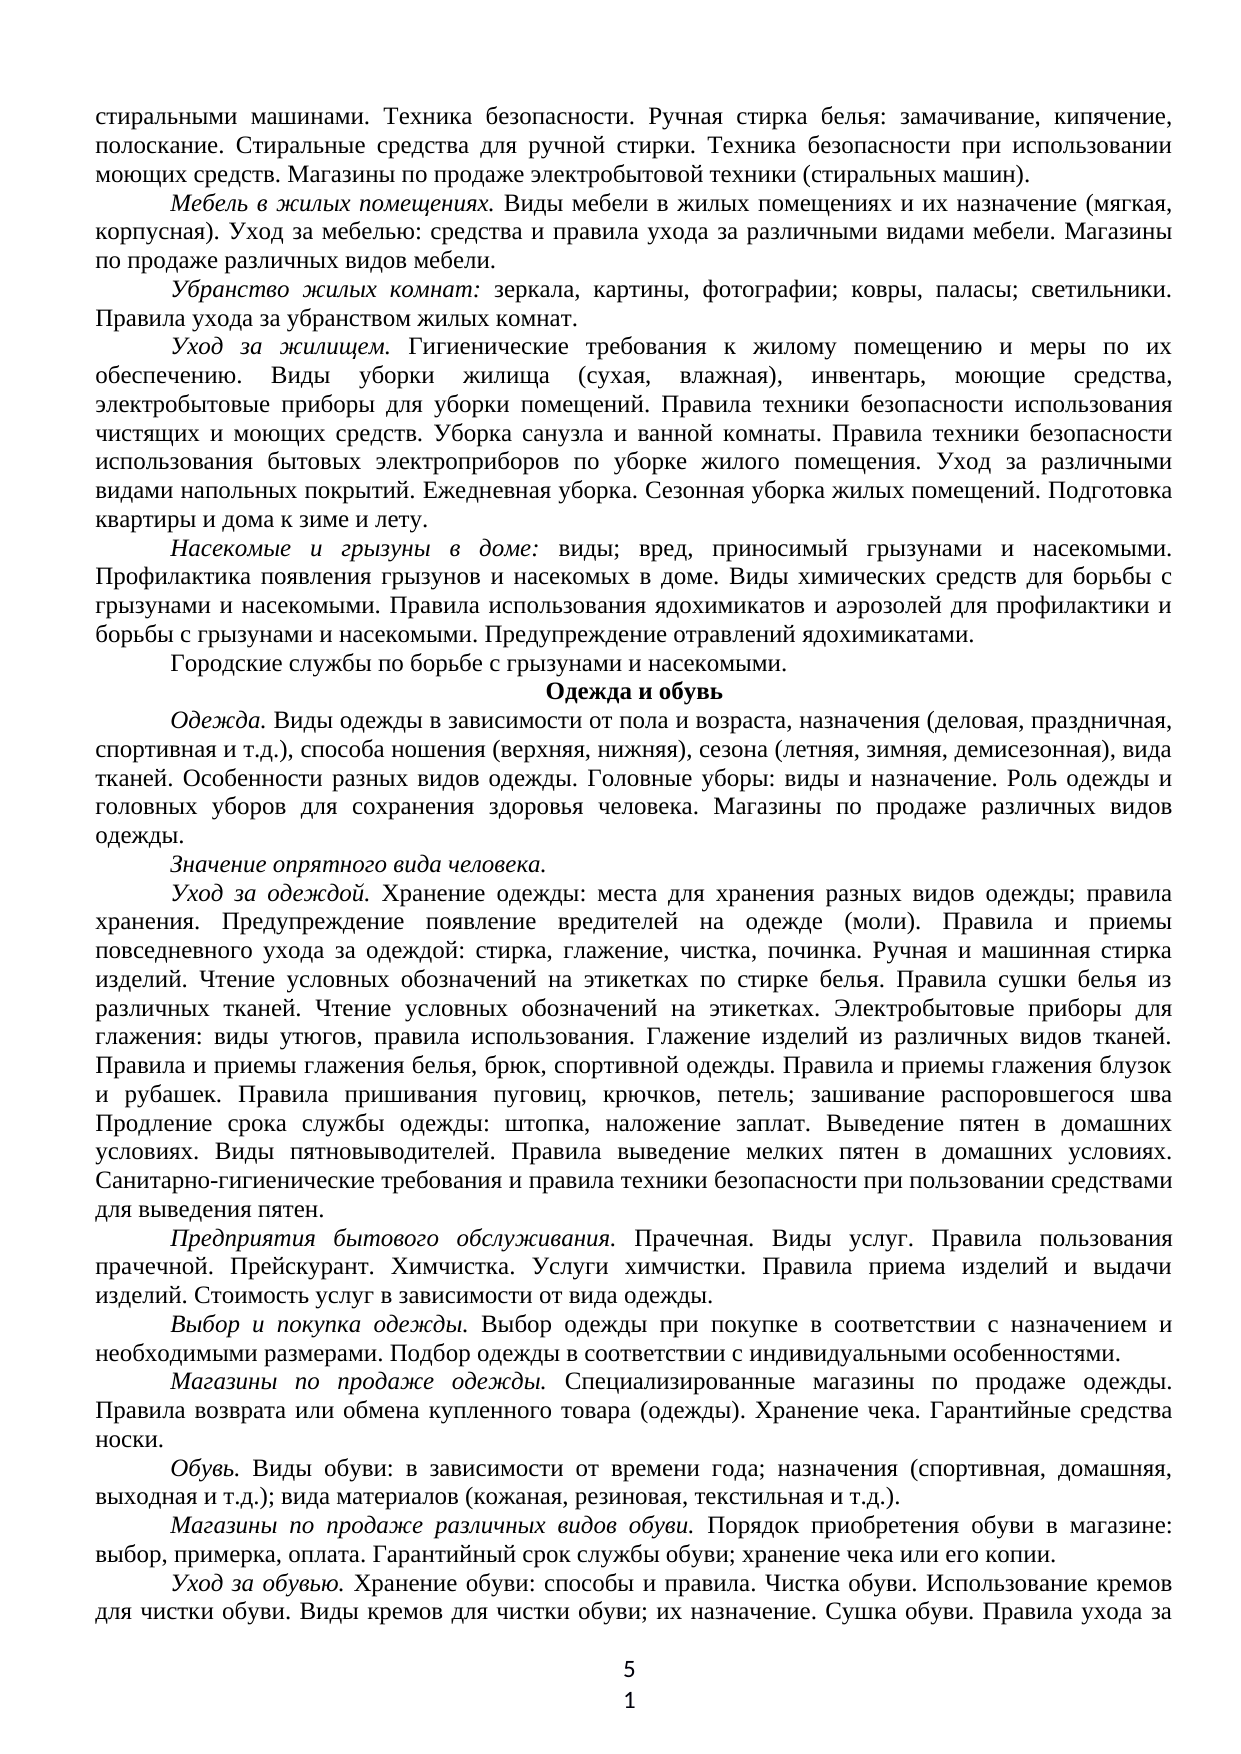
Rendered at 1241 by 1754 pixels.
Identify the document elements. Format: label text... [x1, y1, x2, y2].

text Уход за одеждой. Хранение одежды: места для хранения разных видов одежды; правила хранения. Предупреждение появление вредителей на одежде (моли). Правила и приемы повседневного ухода за одеждой: стирка, глажение, чистка, починка. Ручная и машинная стирка изделий. Чтение условных обозначений на этикетках по стирке белья. Правила сушки белья из различных тканей. Чтение условных обозначений на этикетках. Электробытовые приборы для глажения: виды утюгов, правила использования. Глажение изделий из различных видов тканей. Правила и приемы глажения белья, брюк, спортивной одежды. Правила и приемы глажения блузок и рубашек. Правила пришивания пуговиц, крючков, петель; зашивание распоровшегося шва Продление срока службы одежды: штопка, наложение заплат. Выведение пятен в домашних условиях. Виды пятновыводителей. Правила выведение мелких пятен в домашних условиях. Санитарно-гигиенические требования и правила техники безопасности при пользовании средствами для выведения пятен. [95, 878, 1173, 1223]
text Убранство жилых комнат: зеркала, картины, фотографии; ковры, паласы; светильники. Правила ухода за убранством жилых комнат. [95, 274, 1173, 331]
text Магазины по продаже одежды. Специализированные магазины по продаже одежды. Правила возврата или обмена купленного товара (одежды). Хранение чека. Гарантийные средства носки. [95, 1366, 1173, 1453]
text Выбор и покупка одежды. Выбор одежды при покупке в соответствии с назначением и необходимыми размерами. Подбор одежды в соответствии с индивидуальными особенностями. [95, 1309, 1173, 1366]
text Городские службы по борьбе с грызунами и насекомыми. [95, 648, 1173, 676]
text Обувь. Виды обуви: в зависимости от времени года; назначения (спортивная, домашняя, выходная и т.д.); вида материалов (кожаная, резиновая, текстильная и т.д.). [95, 1453, 1173, 1510]
text Предприятия бытового обслуживания. Прачечная. Виды услуг. Правила пользования прачечной. Прейскурант. Химчистка. Услуги химчистки. Правила приема изделий и выдачи изделий. Стоимость услуг в зависимости от вида одежды. [95, 1223, 1173, 1309]
text Магазины по продаже различных видов обуви. Порядок приобретения обуви в магазине: выбор, примерка, оплата. Гарантийный срок службы обуви; хранение чека или его копии. [95, 1510, 1173, 1568]
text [95, 1568, 1173, 1625]
text Насекомые и грызуны в доме: виды; вред, приносимый грызунами и насекомыми. Профилактика появления грызунов и насекомых в доме. Виды химических средств для борьбы с грызунами и насекомыми. Правила использования ядохимикатов и аэрозолей для профилактики и борьбы с грызунами и насекомыми. Предупреждение отравлений ядохимикатами. [95, 533, 1173, 648]
text Уход за жилищем. Гигиенические требования к жилому помещению и меры по их обеспечению. Виды уборки жилища (сухая, влажная), инвентарь, моющие средства, электробытовые приборы для уборки помещений. Правила техники безопасности использования чистящих и моющих средств. Уборка санузла и ванной комнаты. Правила техники безопасности использования бытовых электроприборов по уборке жилого помещения. Уход за различными видами напольных покрытий. Ежедневная уборка. Сезонная уборка жилых помещений. Подготовка квартиры и дома к зиме и лету. [95, 331, 1173, 533]
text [95, 101, 1173, 188]
text Одежда. Виды одежды в зависимости от пола и возраста, назначения (деловая, праздничная, спортивная и т.д.), способа ношения (верхняя, нижняя), сезона (летняя, зимняя, демисезонная), вида тканей. Особенности разных видов одежды. Головные уборы: виды и назначение. Роль одежды и головных уборов для сохранения здоровья человека. Магазины по продаже различных видов одежды. [95, 705, 1173, 849]
text Одежда и обувь [95, 676, 1173, 705]
text Значение опрятного вида человека. [95, 849, 1173, 878]
text Мебель в жилых помещениях. Виды мебели в жилых помещениях и их назначение (мягкая, корпусная). Уход за мебелью: средства и правила ухода за различными видами мебели. Магазины по продаже различных видов мебели. [95, 188, 1173, 274]
